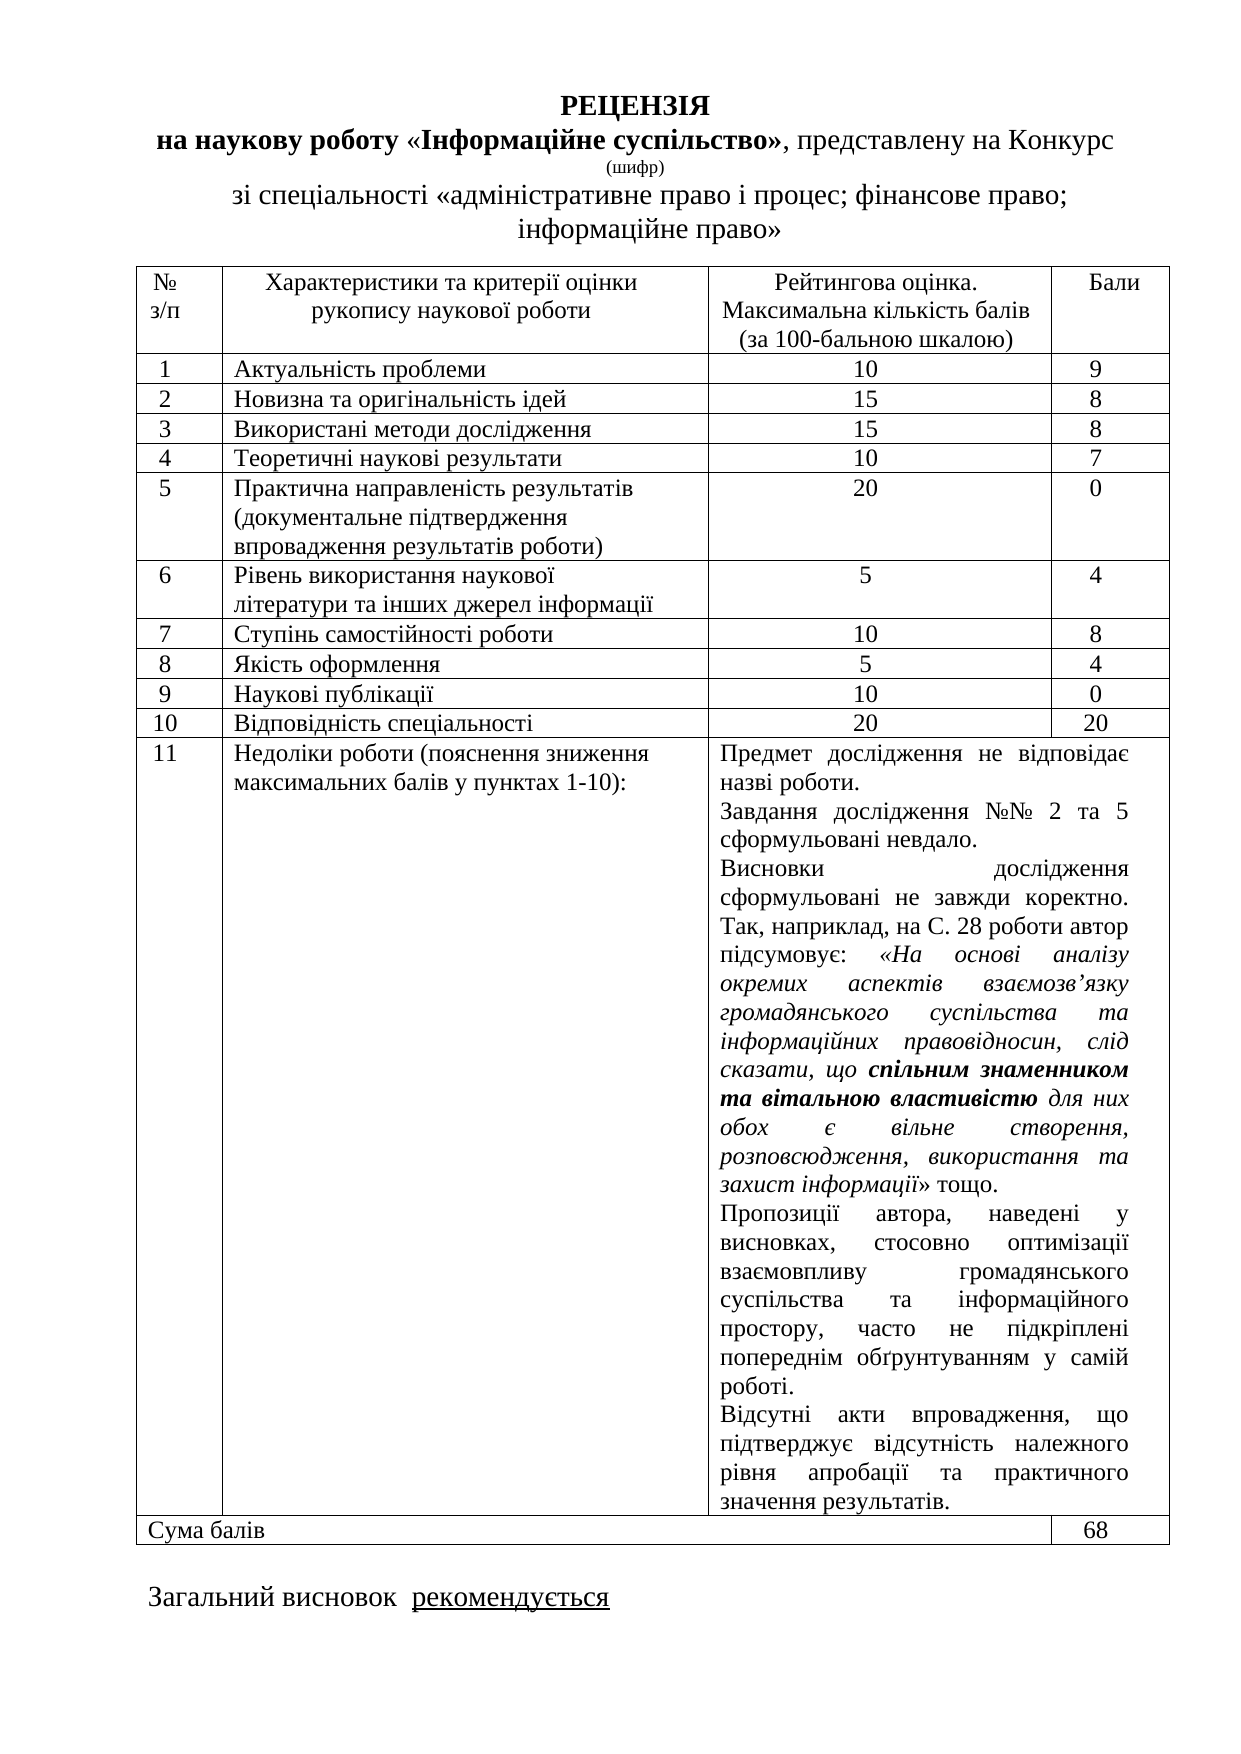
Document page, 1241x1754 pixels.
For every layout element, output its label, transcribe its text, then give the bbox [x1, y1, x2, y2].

table_cell 4 [1052, 649, 1169, 678]
table_cell 1 [137, 354, 222, 383]
table_cell 0 [1052, 473, 1169, 559]
table_cell 9 [1052, 354, 1169, 383]
table_cell Наукові публікації [223, 679, 708, 707]
table_cell 0 [1052, 679, 1169, 707]
table_cell 10 [709, 619, 1051, 648]
table_cell 5 [137, 473, 222, 559]
table_cell Теоретичні наукові результати [223, 444, 708, 472]
table_cell 4 [137, 444, 222, 472]
table_header Рейтингова оцінка. Максимальна кількість балів (за 100-бальною шкалою) [709, 267, 1051, 353]
table_cell Недоліки роботи (пояснення зниження максимальних балів у пунктах 1-10): [223, 738, 708, 1514]
table_header Характеристики та критерії оцінки рукопису наукової роботи [223, 267, 708, 353]
table_header № з/п [137, 267, 222, 353]
table_header Бали [1052, 267, 1169, 353]
text (шифр) [148, 156, 1123, 177]
text зі спеціальності «адміністративне право і процес; фінансове право; інформаційне право» [148, 177, 1152, 244]
table_cell Рівень використання наукової літератури та інших джерел інформації [223, 561, 708, 618]
table_cell 20 [709, 473, 1051, 559]
table_cell 15 [709, 384, 1051, 413]
table_cell 68 [1052, 1516, 1169, 1544]
table_cell Актуальність проблеми [223, 354, 708, 383]
table_cell Ступінь самостійності роботи [223, 619, 708, 648]
table_cell Сума балів [137, 1516, 1051, 1544]
table_cell 8 [137, 649, 222, 678]
table_cell 10 [709, 444, 1051, 472]
text РЕЦЕНЗІЯ [148, 88, 1123, 122]
table_cell 10 [709, 354, 1051, 383]
table_cell Новизна та оригінальність ідей [223, 384, 708, 413]
table_cell Предмет дослідження не відповідає назві роботи. Завдання дослідження №№ 2 та 5 сформульовані невдало. Висновки дослідження сформульовані не завжди коректно. Так, наприклад, на С. 28 роботи автор підсумовує: «На основі аналізу окремих аспектів взаємозв’язку громадянського суспільства та інформаційних правовідносин, слід сказати, що спільним знаменником та вітальною властивістю для них обох є вільне створення, розповсюдження, використання та захист інформації» тощо. Пропозиції автора, наведені у висновках, стосовно оптимізації взаємовпливу громадянського суспільства та інформаційного простору, часто не підкріплені попереднім обґрунтуванням у самій роботі. Відсутні акти впровадження, що підтверджує відсутність належного рівня апробації та практичного значення результатів. [709, 738, 1169, 1514]
table_cell 8 [1052, 619, 1169, 648]
table_cell Використані методи дослідження [223, 414, 708, 442]
table_cell 5 [709, 649, 1051, 678]
text Загальний висновок рекомендується [148, 1579, 1152, 1612]
table_cell 2 [137, 384, 222, 413]
table_cell 10 [137, 709, 222, 737]
table_cell 3 [137, 414, 222, 442]
table_cell 11 [137, 738, 222, 1514]
table_cell 7 [1052, 444, 1169, 472]
table_cell 9 [137, 679, 222, 707]
table_cell 20 [1052, 709, 1169, 737]
table_cell 15 [709, 414, 1051, 442]
table_cell 10 [709, 679, 1051, 707]
table_cell Відповідність спеціальності [223, 709, 708, 737]
table_cell 20 [709, 709, 1051, 737]
table_cell 4 [1052, 561, 1169, 618]
table_cell 5 [709, 561, 1051, 618]
table_cell 8 [1052, 414, 1169, 442]
table_cell Практична направленість результатів (документальне підтвердження впровадження результатів роботи) [223, 473, 708, 559]
table_cell 8 [1052, 384, 1169, 413]
table_cell 6 [137, 561, 222, 618]
text на наукову роботу «Інформаційне суспільство», представлену на Конкурс [148, 122, 1123, 156]
table_cell 7 [137, 619, 222, 648]
table_cell Якість оформлення [223, 649, 708, 678]
